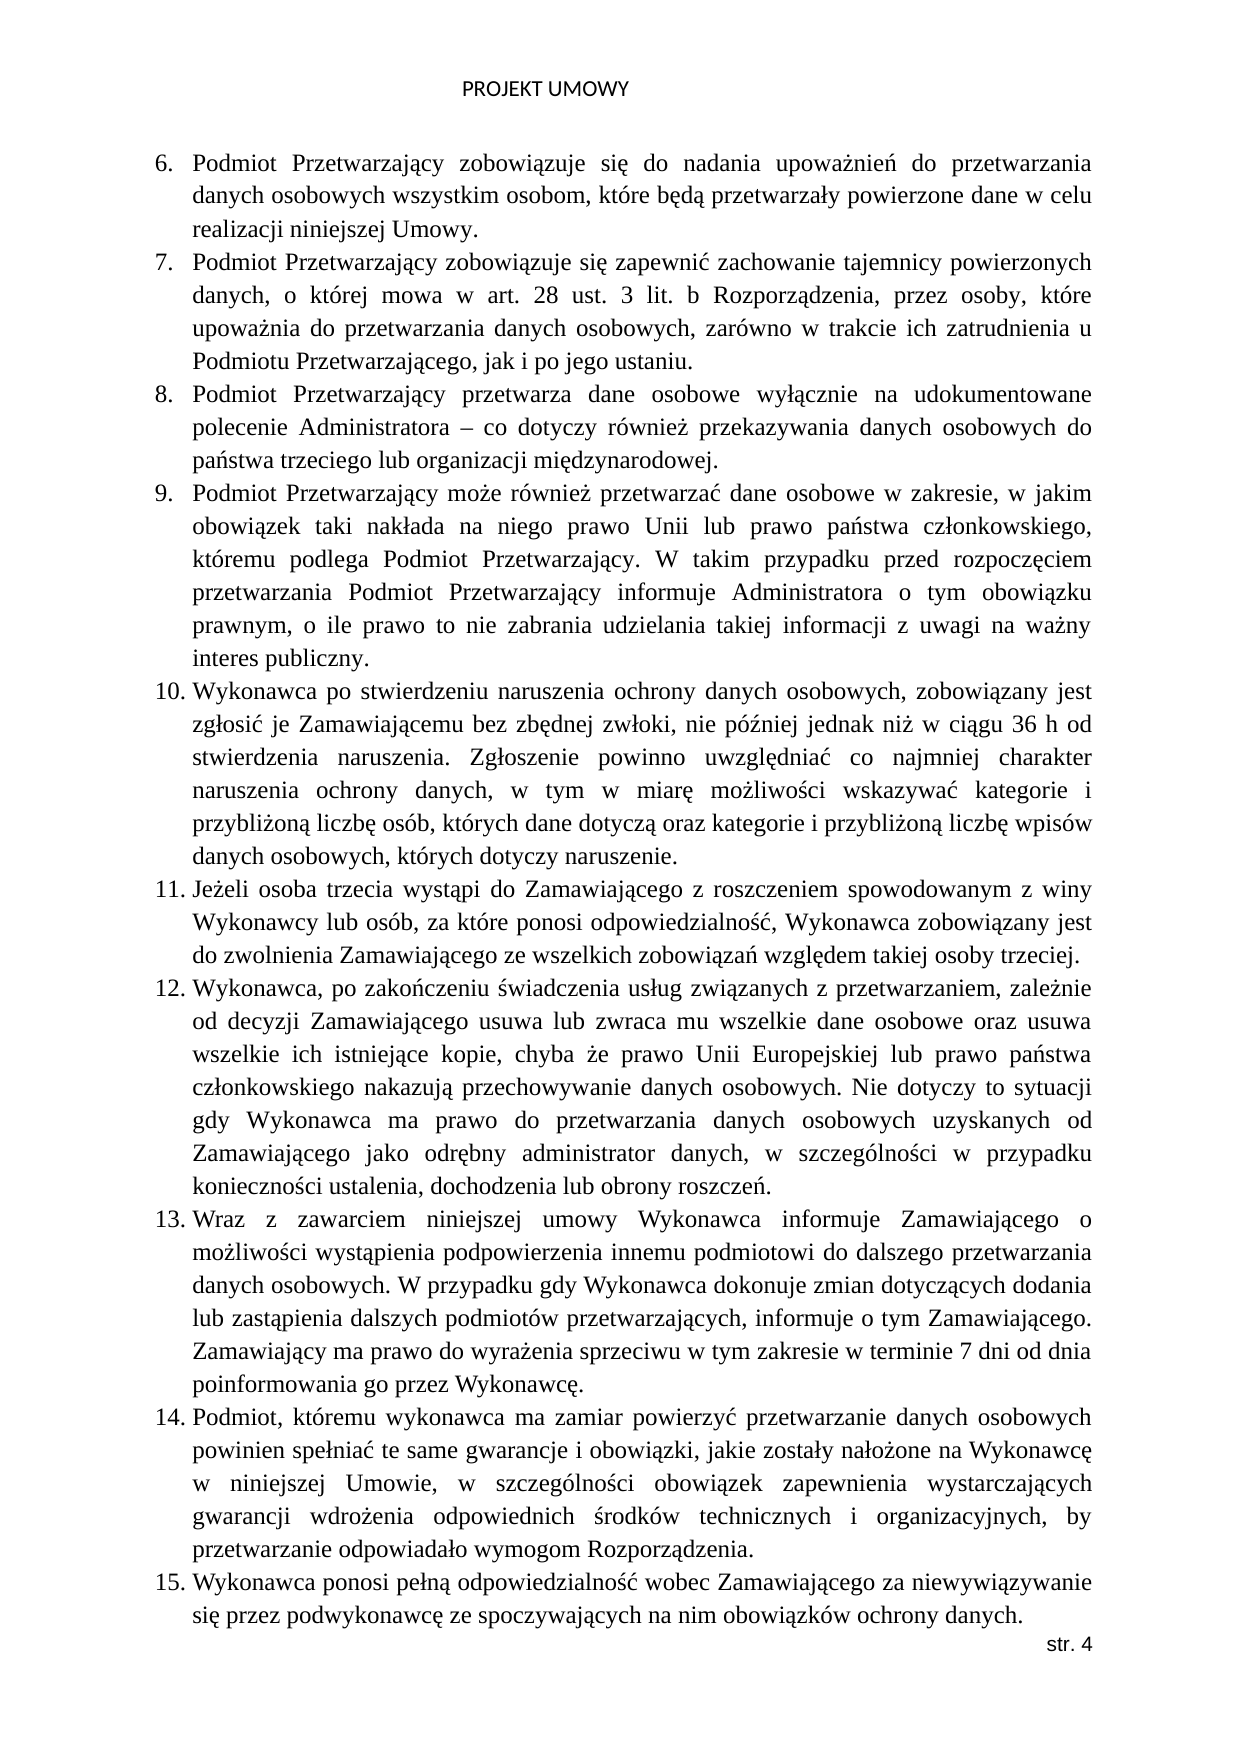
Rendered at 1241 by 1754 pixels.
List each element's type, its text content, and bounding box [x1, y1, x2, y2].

list Podmiot, któremu wykonawca ma zamiar powierzyć przetwarzanie danych osobowych powinien spełniać te same gwarancje i obowiązki, jakie zostały nałożone na Wykonawcę w niniejszej Umowie, w szczególności obowiązek zapewnienia wystarczających gwarancji wdrożenia odpowiednich środków technicznych i organizacyjnych, by przetwarzanie odpowiadało wymogom Rozporządzenia. [154, 1402, 1093, 1563]
list Podmiot Przetwarzający zobowiązuje się zapewnić zachowanie tajemnicy powierzonych danych, o której mowa w art. 28 ust. 3 lit. b Rozporządzenia, przez osoby, które upoważnia do przetwarzania danych osobowych, zarówno w trakcie ich zatrudnienia u Podmiotu Przetwarzającego, jak i po jego ustaniu. [154, 247, 1093, 374]
list Wykonawca ponosi pełną odpowiedzialność wobec Zamawiającego za niewywiązywanie się przez podwykonawcę ze spoczywających na nim obowiązków ochrony danych. [154, 1567, 1093, 1629]
list Wykonawca po stwierdzeniu naruszenia ochrony danych osobowych, zobowiązany jest zgłosić je Zamawiającemu bez zbędnej zwłoki, nie później jednak niż w ciągu 36 h od stwierdzenia naruszenia. Zgłoszenie powinno uwzględniać co najmniej charakter naruszenia ochrony danych, w tym w miarę możliwości wskazywać kategorie i przybliżoną liczbę osób, których dane dotyczą oraz kategorie i przybliżoną liczbę wpisów danych osobowych, których dotyczy naruszenie. [154, 676, 1093, 870]
list Wykonawca, po zakończeniu świadczenia usług związanych z przetwarzaniem, zależnie od decyzji Zamawiającego usuwa lub zwraca mu wszelkie dane osobowe oraz usuwa wszelkie ich istniejące kopie, chyba że prawo Unii Europejskiej lub prawo państwa członkowskiego nakazują przechowywanie danych osobowych. Nie dotyczy to sytuacji gdy Wykonawca ma prawo do przetwarzania danych osobowych uzyskanych od Zamawiającego jako odrębny administrator danych, w szczególności w przypadku konieczności ustalenia, dochodzenia lub obrony roszczeń. [154, 973, 1093, 1200]
list Wraz z zawarciem niniejszej umowy Wykonawca informuje Zamawiającego o możliwości wystąpienia podpowierzenia innemu podmiotowi do dalszego przetwarzania danych osobowych. W przypadku gdy Wykonawca dokonuje zmian dotyczących dodania lub zastąpienia dalszych podmiotów przetwarzających, informuje o tym Zamawiającego. Zamawiający ma prawo do wyrażenia sprzeciwu w tym zakresie w terminie 7 dni od dnia poinformowania go przez Wykonawcę. [154, 1204, 1093, 1398]
list Jeżeli osoba trzecia wystąpi do Zamawiającego z roszczeniem spowodowanym z winy Wykonawcy lub osób, za które ponosi odpowiedzialność, Wykonawca zobowiązany jest do zwolnienia Zamawiającego ze wszelkich zobowiązań względem takiej osoby trzeciej. [154, 874, 1093, 969]
list Podmiot Przetwarzający może również przetwarzać dane osobowe w zakresie, w jakim obowiązek taki nakłada na niego prawo Unii lub prawo państwa członkowskiego, któremu podlega Podmiot Przetwarzający. W takim przypadku przed rozpoczęciem przetwarzania Podmiot Przetwarzający informuje Administratora o tym obowiązku prawnym, o ile prawo to nie zabrania udzielania takiej informacji z uwagi na ważny interes publiczny. [154, 478, 1093, 672]
list Podmiot Przetwarzający przetwarza dane osobowe wyłącznie na udokumentowane polecenie Administratora – co dotyczy również przekazywania danych osobowych do państwa trzeciego lub organizacji międzynarodowej. [154, 379, 1093, 473]
list Podmiot Przetwarzający zobowiązuje się do nadania upoważnień do przetwarzania danych osobowych wszystkim osobom, które będą przetwarzały powierzone dane w celu realizacji niniejszej Umowy. [154, 148, 1093, 242]
